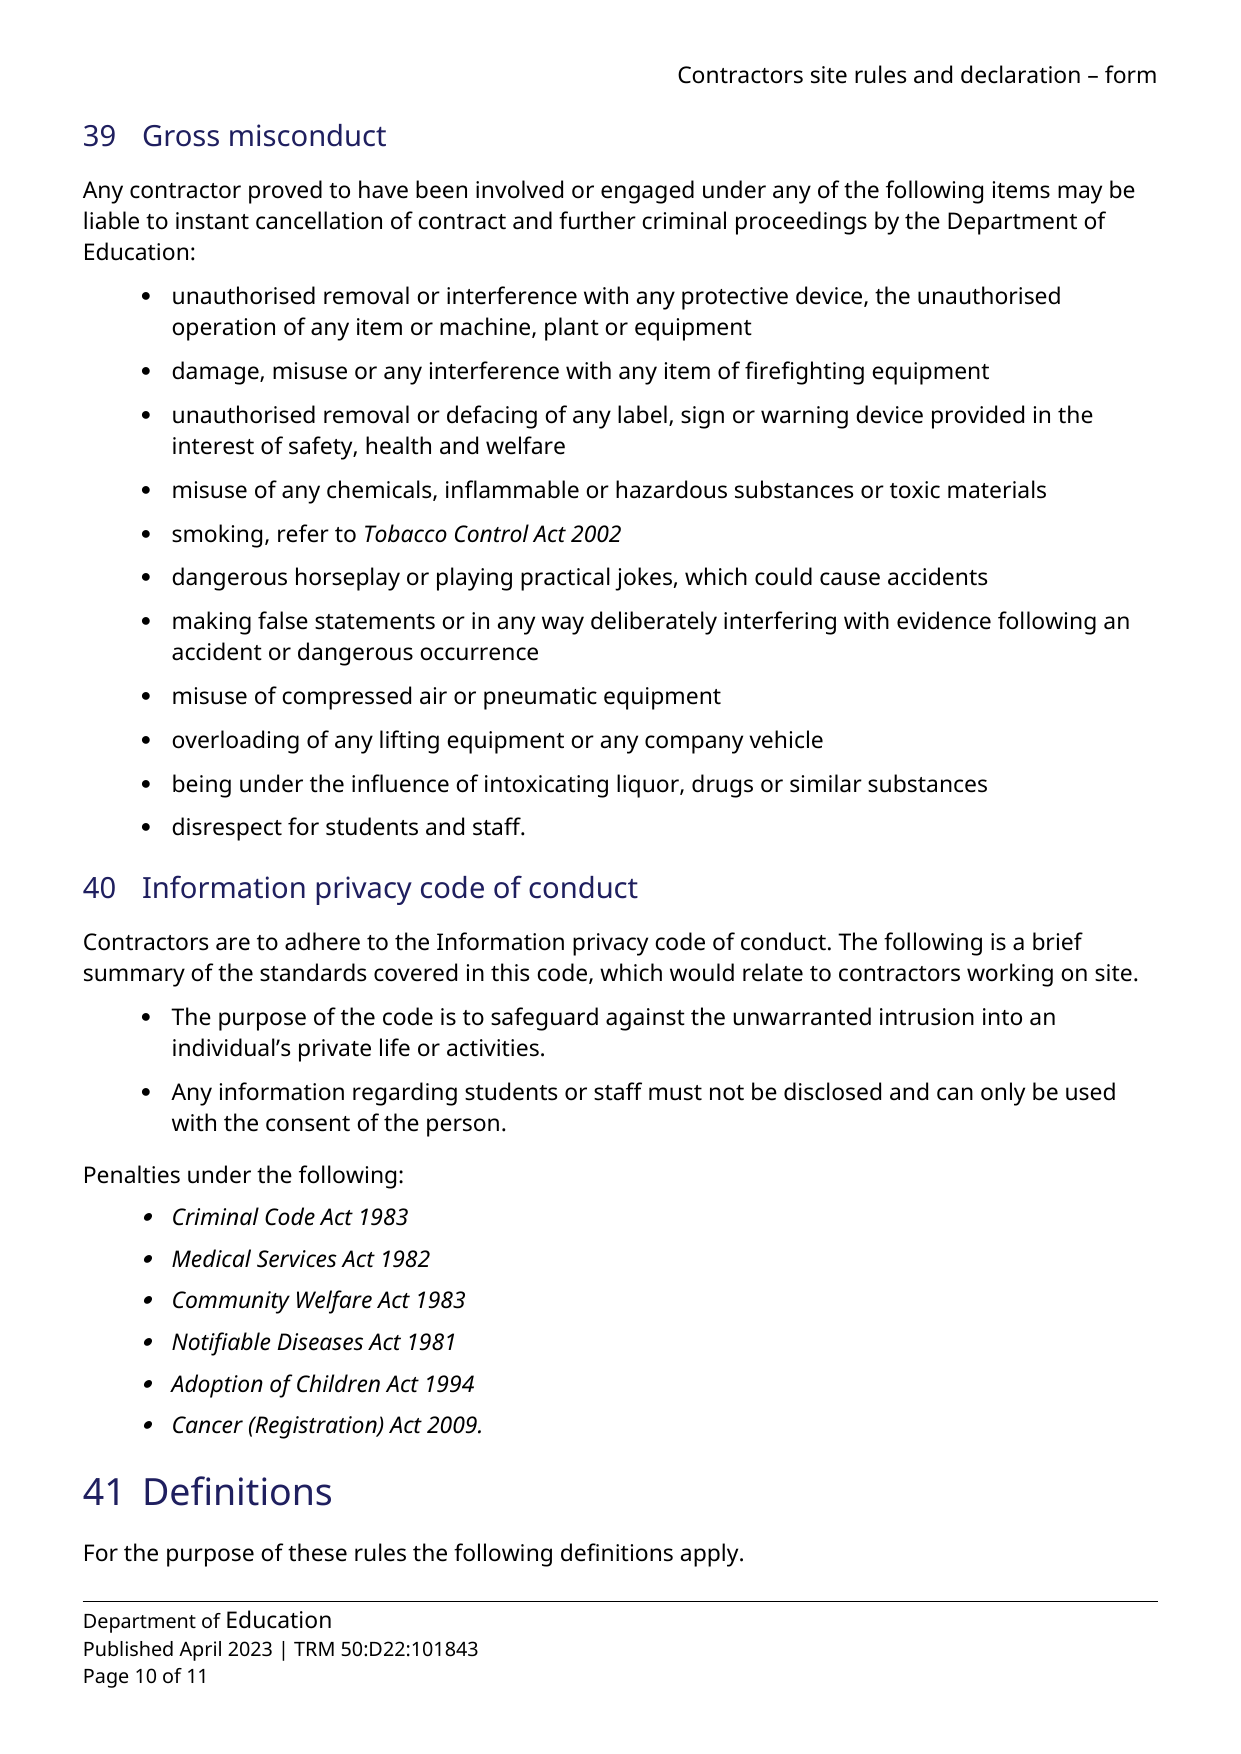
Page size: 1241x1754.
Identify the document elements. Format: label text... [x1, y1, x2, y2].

list smoking, refer to Tobacco Control Act 2002 [142, 517, 1157, 549]
text Any contractor proved to have been involved or engaged under any of the following items may be liable to instant cancellation of contract and further criminal proceedings by the Department of Education: [83, 174, 1157, 267]
list Community Welfare Act 1983 [142, 1284, 1157, 1316]
text Penalties under the following: [83, 1159, 1157, 1191]
list Criminal Code Act 1983 [142, 1201, 1157, 1232]
list Any information regarding students or staff must not be disclosed and can only be used with the consent of the person. [142, 1076, 1157, 1138]
list misuse of compressed air or pneumatic equipment [142, 680, 1157, 711]
list Cancer (Registration) Act 2009. [142, 1409, 1157, 1441]
subtitle Gross misconduct [83, 115, 1157, 155]
list being under the influence of intoxicating liquor, drugs or similar substances [142, 767, 1157, 799]
list Notifiable Diseases Act 1981 [142, 1326, 1157, 1357]
list dangerous horseplay or playing practical jokes, which could cause accidents [142, 561, 1157, 592]
list disrespect for students and staff. [142, 811, 1157, 842]
list damage, misuse or any interference with any item of firefighting equipment [142, 355, 1157, 386]
list unauthorised removal or interference with any protective device, the unauthorised operation of any item or machine, plant or equipment [142, 280, 1157, 342]
subtitle Information privacy code of conduct [83, 867, 1157, 907]
list Adoption of Children Act 1994 [142, 1368, 1157, 1399]
list unauthorised removal or defacing of any label, sign or warning device provided in the interest of safety, health and welfare [142, 399, 1157, 461]
list making false statements or in any way deliberately interfering with evidence following an accident or dangerous occurrence [142, 605, 1157, 667]
list For the purpose of these rules the following definitions apply. [83, 1537, 1157, 1569]
text Contractors are to adhere to the Information privacy code of conduct. The following is a brief summary of the standards covered in this code, which would relate to contractors working on site. [83, 926, 1157, 988]
list Medical Services Act 1982 [142, 1243, 1157, 1274]
subtitle Definitions [83, 1466, 1157, 1517]
list overloading of any lifting equipment or any company vehicle [142, 724, 1157, 755]
list The purpose of the code is to safeguard against the unwarranted intrusion into an individual’s private life or activities. [142, 1001, 1157, 1063]
list misuse of any chemicals, inflammable or hazardous substances or toxic materials [142, 474, 1157, 505]
